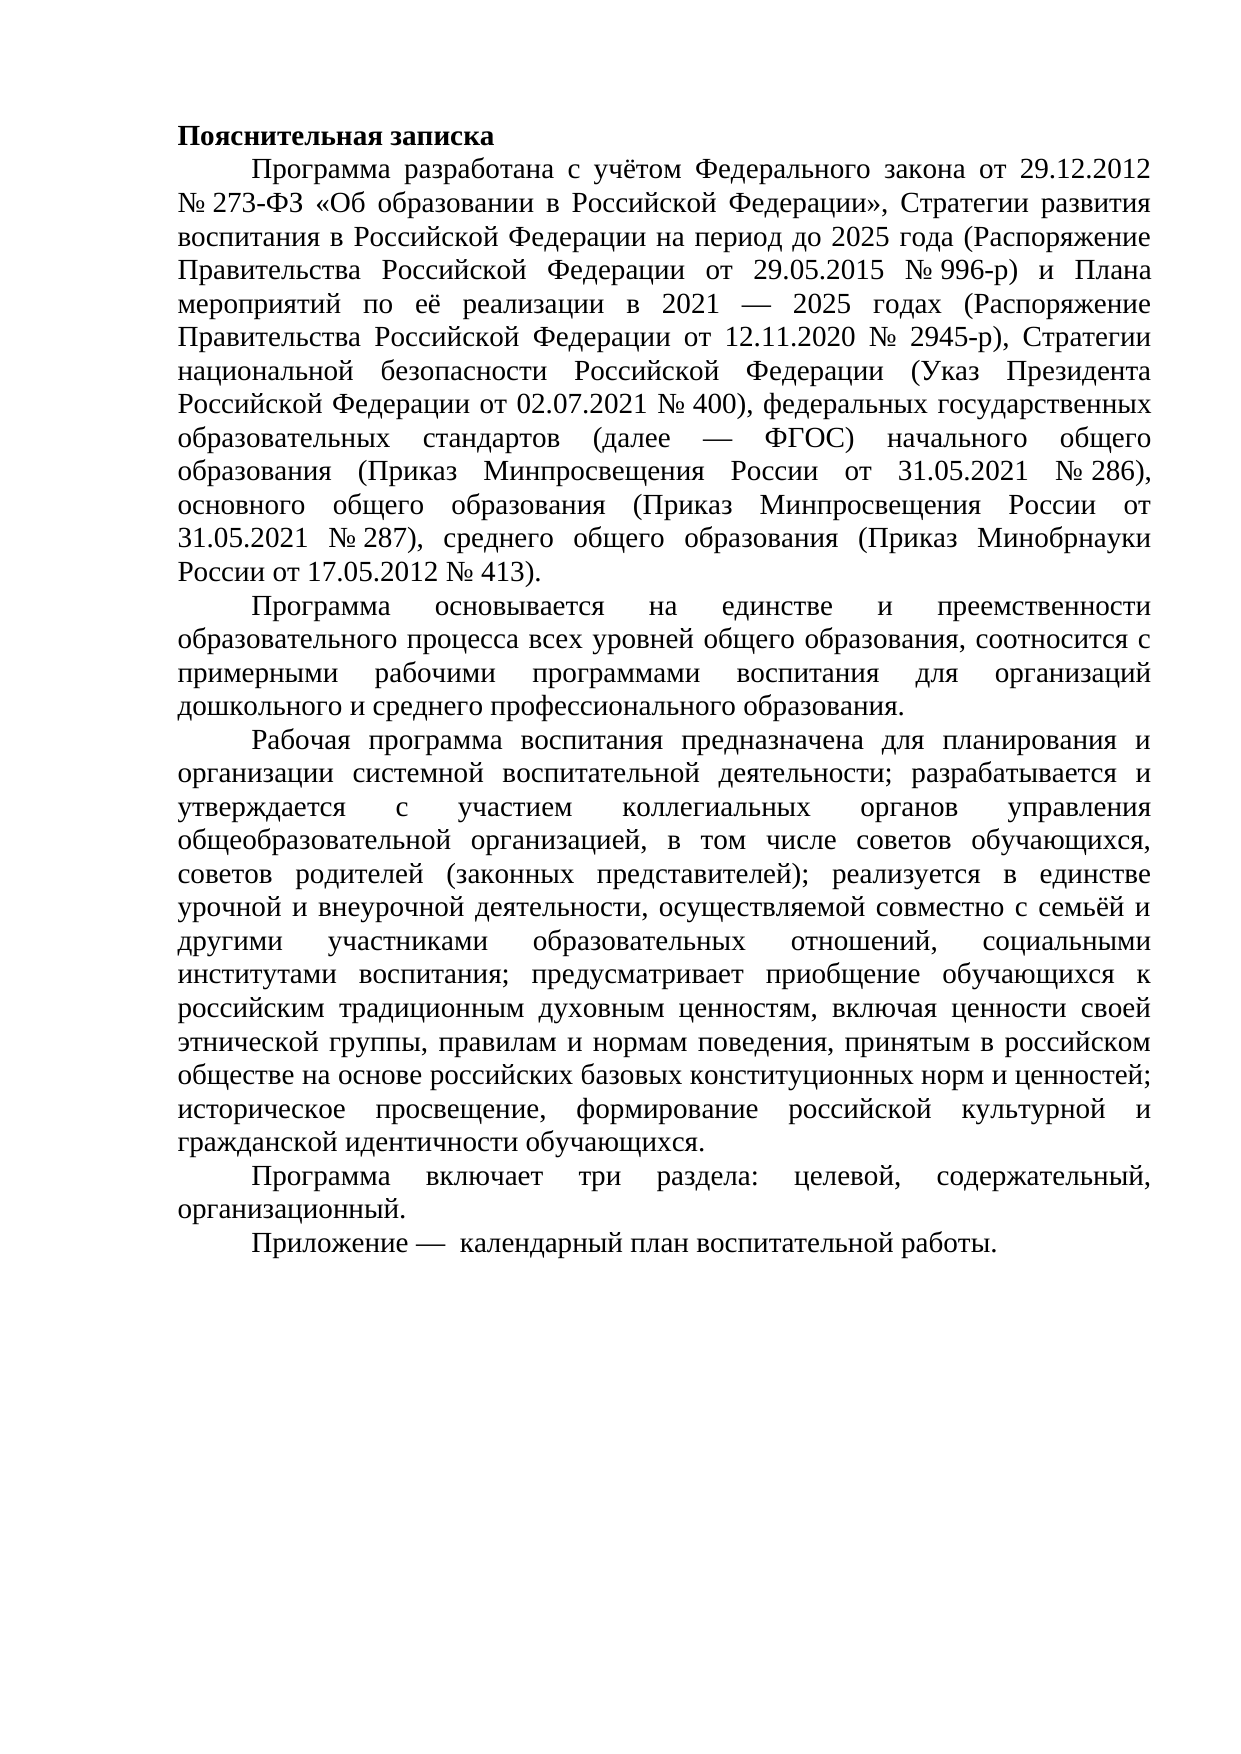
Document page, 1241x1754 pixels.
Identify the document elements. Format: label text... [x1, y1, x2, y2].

subtitle Пояснительная записка [177, 118, 1152, 152]
text Программа включает три раздела: целевой, содержательный, организационный. [177, 1158, 1152, 1225]
text Рабочая программа воспитания предназначена для планирования и организации системной воспитательной деятельности; разрабатывается и утверждается с участием коллегиальных органов управления общеобразовательной организацией, в том числе советов обучающихся, советов родителей (законных представителей); реализуется в единстве урочной и внеурочной деятельности, осуществляемой совместно с семьёй и другими участниками образовательных отношений, социальными институтами воспитания; предусматривает приобщение обучающихся к российским традиционным духовным ценностям, включая ценности своей этнической группы, правилам и нормам поведения, принятым в российском обществе на основе российских базовых конституционных норм и ценностей; историческое просвещение, формирование российской культурной и гражданской идентичности обучающихся. [177, 722, 1152, 1158]
text Приложение — календарный план воспитательной работы. [177, 1225, 1152, 1258]
text Программа основывается на единстве и преемственности образовательного процесса всех уровней общего образования, соотносится с примерными рабочими программами воспитания для организаций дошкольного и среднего профессионального образования. [177, 588, 1152, 722]
text Программа разработана с учётом Федерального закона от 29.12.2012 № 273-ФЗ «Об образовании в Российской Федерации», Стратегии развития воспитания в Российской Федерации на период до 2025 года (Распоряжение Правительства Российской Федерации от 29.05.2015 № 996-р) и Плана мероприятий по её реализации в 2021 — 2025 годах (Распоряжение Правительства Российской Федерации от 12.11.2020 № 2945-р), Стратегии национальной безопасности Российской Федерации (Указ Президента Российской Федерации от 02.07.2021 № 400), федеральных государственных образовательных стандартов (далее — ФГОС) начального общего образования (Приказ Минпросвещения России от 31.05.2021 № 286), основного общего образования (Приказ Минпросвещения России от 31.05.2021 № 287), среднего общего образования (Приказ Минобрнауки России от 17.05.2012 № 413). [177, 152, 1152, 588]
